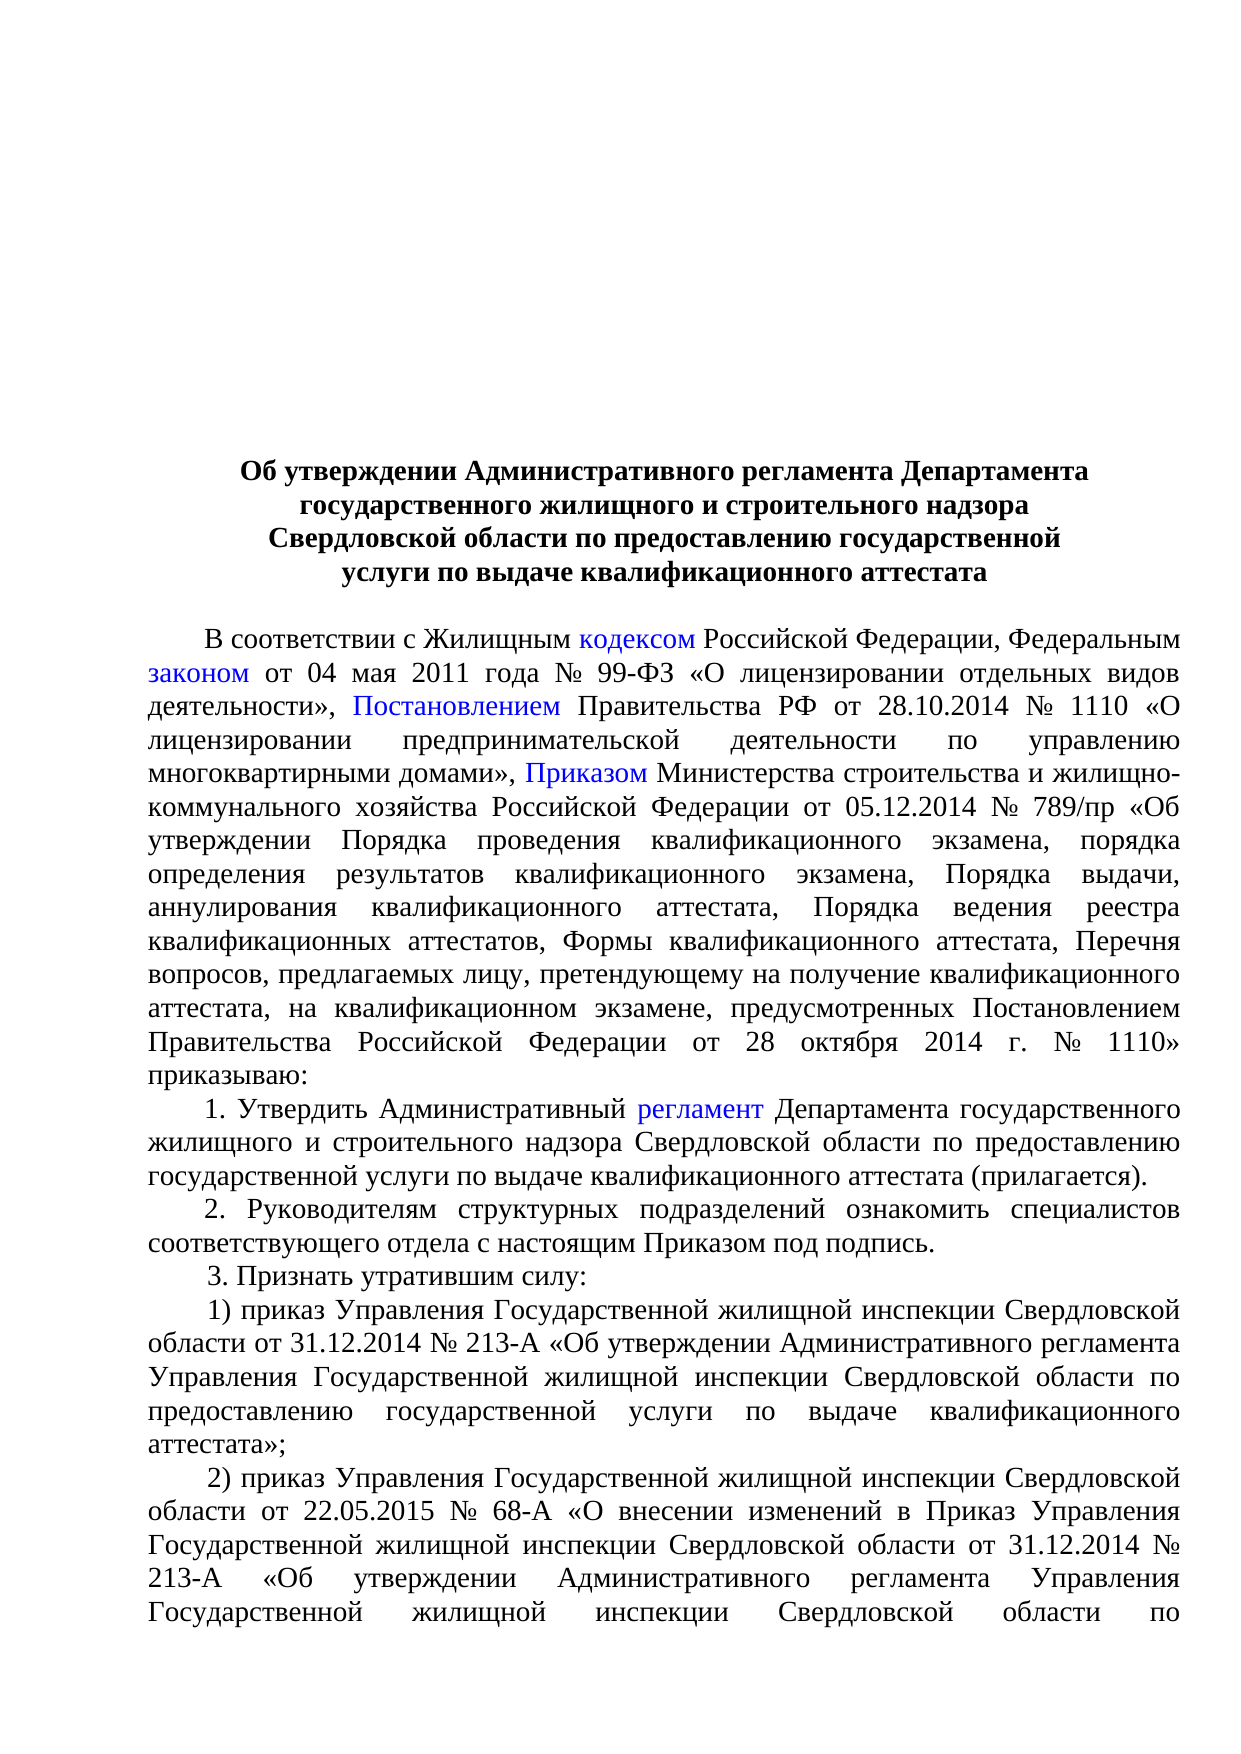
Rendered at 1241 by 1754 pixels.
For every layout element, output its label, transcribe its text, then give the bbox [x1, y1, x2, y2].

text В соответствии с Жилищным кодексом Российской Федерации, Федеральным законом от 04 мая 2011 года № 99-ФЗ «О лицензировании отдельных видов деятельности», Постановлением Правительства РФ от 28.10.2014 № 1110 «О лицензировании предпринимательской деятельности по управлению многоквартирными домами», Приказом Министерства строительства и жилищно-коммунального хозяйства Российской Федерации от 05.12.2014 № 789/пр «Об утверждении Порядка проведения квалификационного экзамена, порядка определения результатов квалификационного экзамена, Порядка выдачи, аннулирования квалификационного аттестата, Порядка ведения реестра квалификационных аттестатов, Формы квалификационного аттестата, Перечня вопросов, предлагаемых лицу, претендующему на получение квалификационного аттестата, на квалификационном экзамене, предусмотренных Постановлением Правительства Российской Федерации от 28 октября 2014 г. № 1110» приказываю: [148, 621, 1181, 1091]
text 2. Руководителям структурных подразделений ознакомить специалистов соответствующего отдела с настоящим Приказом под подпись. [148, 1191, 1181, 1258]
title государственного жилищного и строительного надзора [148, 487, 1181, 521]
text 1) приказ Управления Государственной жилищной инспекции Свердловской области от 31.12.2014 № 213-А «Об утверждении Административного регламента Управления Государственной жилищной инспекции Свердловской области по предоставлению государственной услуги по выдаче квалификационного аттестата»; [148, 1292, 1181, 1460]
title Об утверждении Административного регламента Департамента [148, 453, 1181, 487]
text 3. Признать утратившим силу: [148, 1258, 1181, 1292]
text 1. Утвердить Административный регламент Департамента государственного жилищного и строительного надзора Свердловской области по предоставлению государственной услуги по выдаче квалификационного аттестата (прилагается). [148, 1091, 1181, 1191]
title Свердловской области по предоставлению государственной [148, 521, 1181, 554]
title услуги по выдаче квалификационного аттестата [148, 554, 1181, 588]
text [148, 1460, 1181, 1627]
